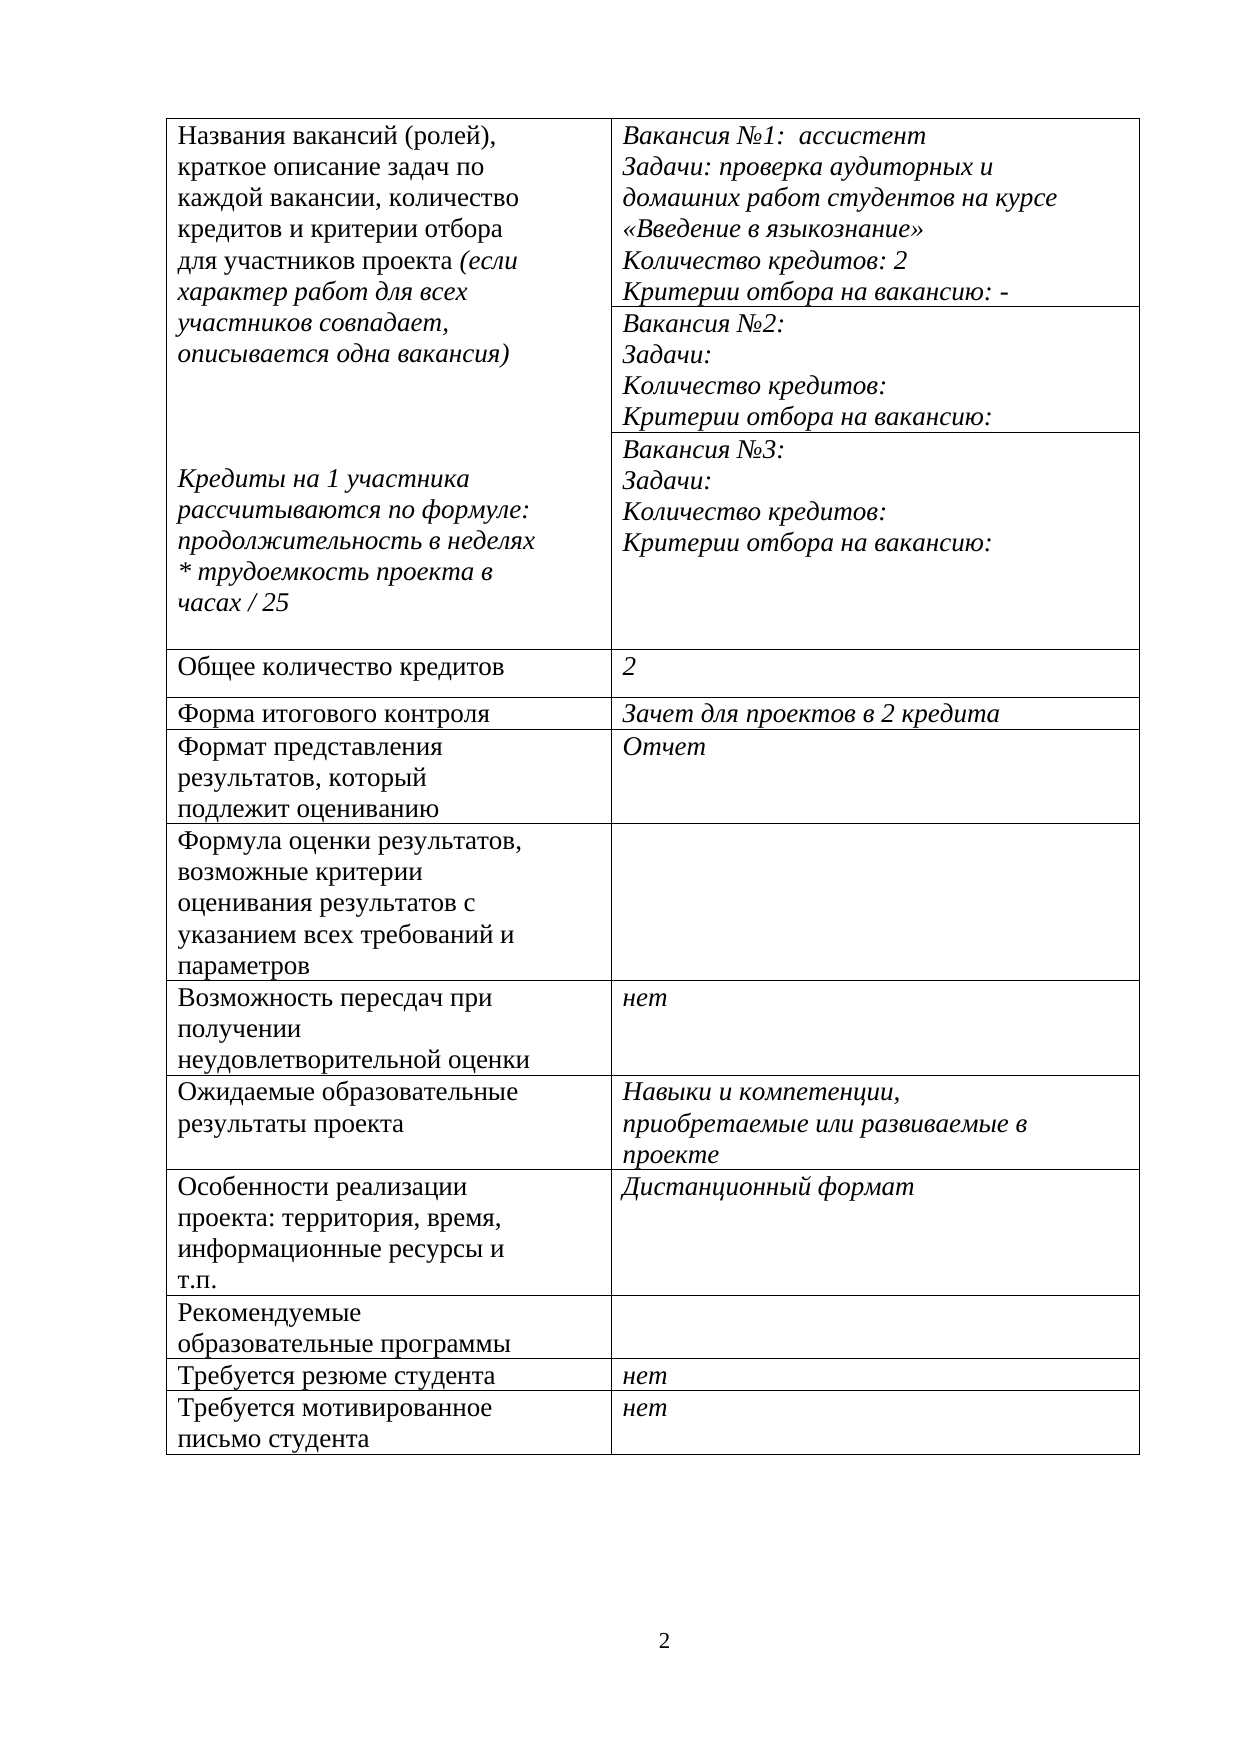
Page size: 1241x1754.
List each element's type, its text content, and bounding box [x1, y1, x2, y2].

table_cell Дистанционный формат [612, 1170, 1139, 1294]
table_cell Рекомендуемые образовательные программы [167, 1296, 611, 1358]
table_cell Форма итогового контроля [167, 698, 611, 729]
table_cell Возможность пересдач при получении неудовлетворительной оценки [167, 981, 611, 1074]
table_cell [612, 1296, 1139, 1358]
table_cell Названия вакансий (ролей), краткое описание задач по каждой вакансии, количество кредитов и критерии отбора для участников проекта (если характер работ для всех участников совпадает, описывается одна вакансия) Кредиты на 1 участника рассчитываются по формуле: продолжительность в неделях * трудоемкость проекта в часах / 25 [167, 119, 611, 649]
table_cell Особенности реализации проекта: территория, время, информационные ресурсы и т.п. [167, 1170, 611, 1294]
table_cell нет [612, 1391, 1139, 1453]
table_cell Требуется мотивированное письмо студента [167, 1391, 611, 1453]
table_cell нет [612, 1359, 1139, 1390]
table_cell Зачет для проектов в 2 кредита [612, 698, 1139, 729]
table_cell Вакансия №2: Задачи: Количество кредитов: Критерии отбора на вакансию: [612, 307, 1139, 432]
table_cell Навыки и компетенции, приобретаемые или развиваемые в проекте [612, 1076, 1139, 1169]
table_cell нет [612, 981, 1139, 1074]
table_cell 2 [612, 650, 1139, 697]
table_cell Ожидаемые образовательные результаты проекта [167, 1076, 611, 1169]
table_cell Формула оценки результатов, возможные критерии оценивания результатов с указанием всех требований и параметров [167, 824, 611, 980]
table_cell Формат представления результатов, который подлежит оцениванию [167, 730, 611, 823]
table_cell Требуется резюме студента [167, 1359, 611, 1390]
table_cell [612, 824, 1139, 980]
table_cell Вакансия №3: Задачи: Количество кредитов: Критерии отбора на вакансию: [612, 433, 1139, 649]
table_cell Общее количество кредитов [167, 650, 611, 697]
table_cell Вакансия №1: ассистент Задачи: проверка аудиторных и домашних работ студентов на курсе «Введение в языкознание» Количество кредитов: 2 Критерии отбора на вакансию: - [612, 119, 1139, 306]
table_cell Отчет [612, 730, 1139, 823]
